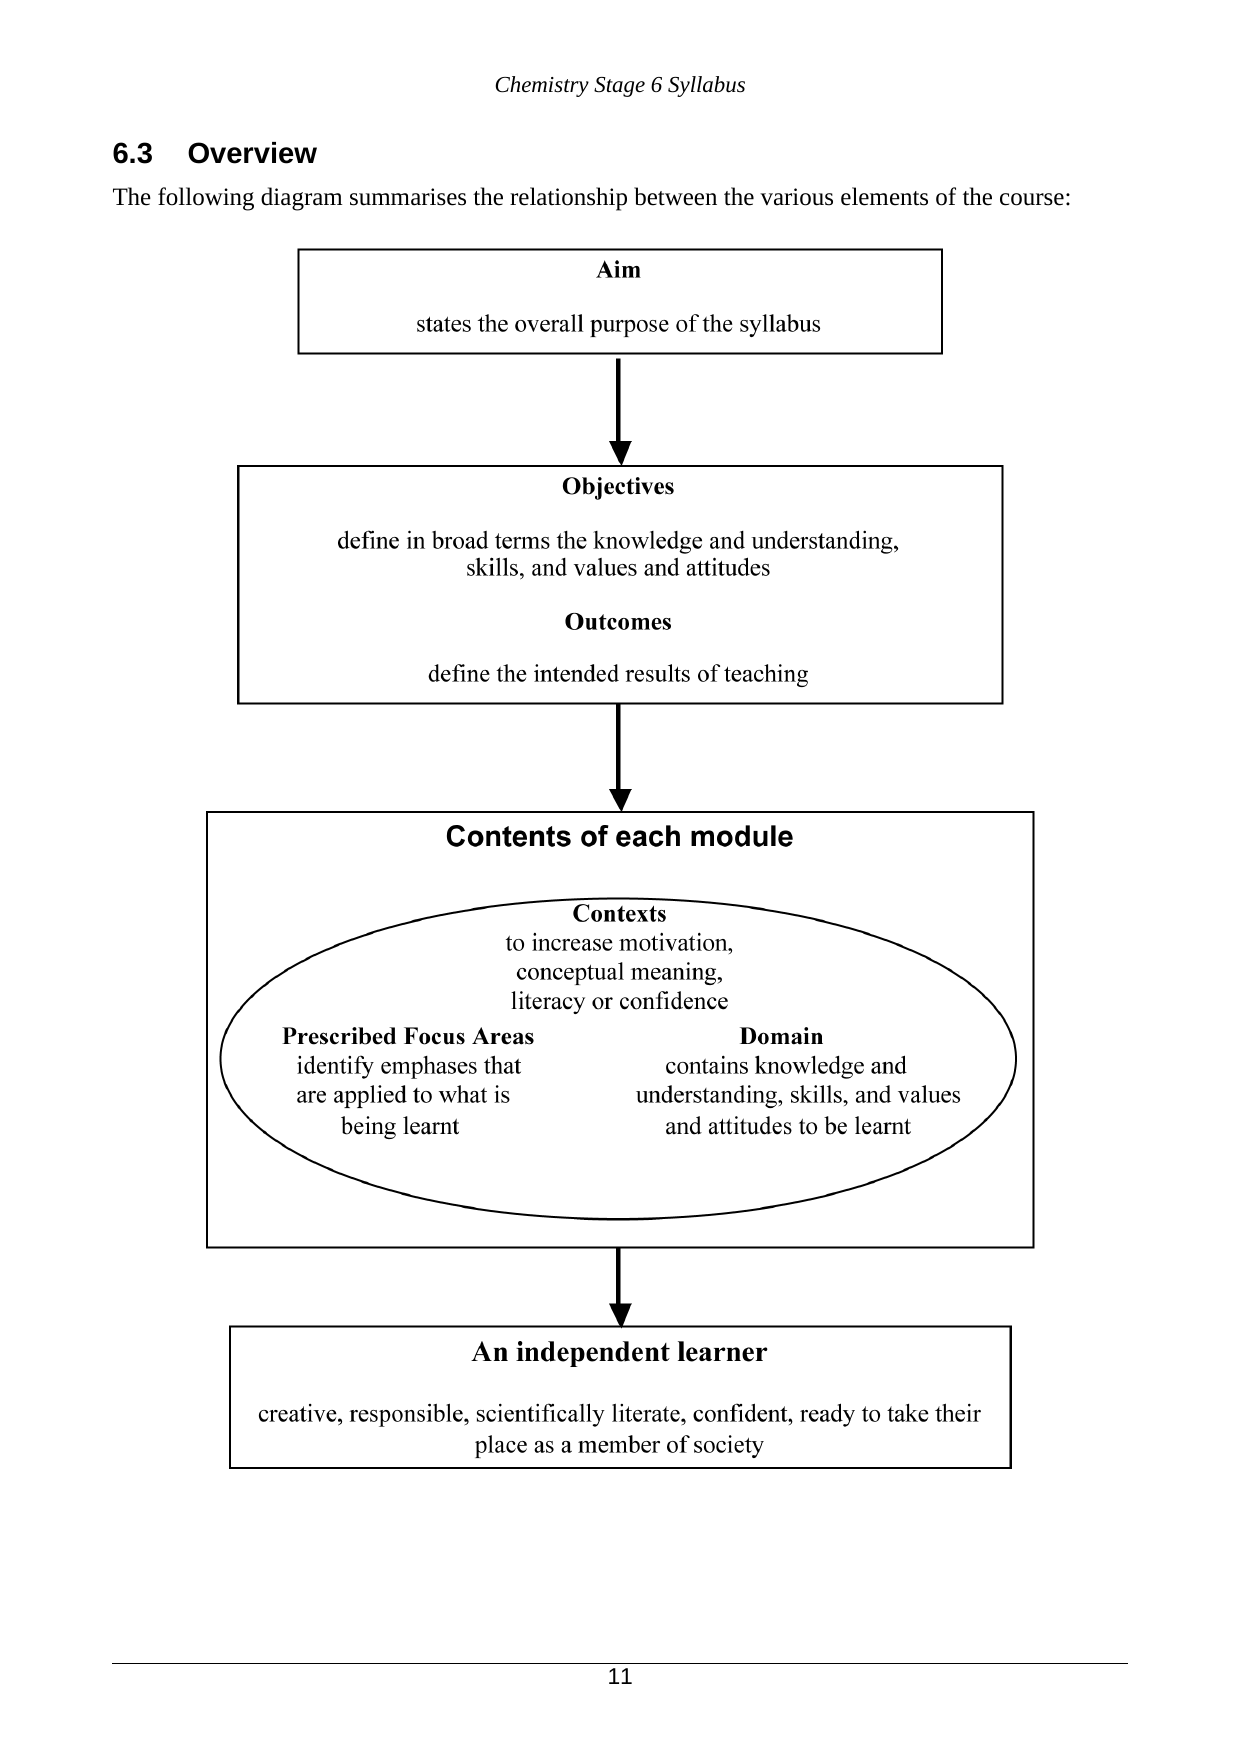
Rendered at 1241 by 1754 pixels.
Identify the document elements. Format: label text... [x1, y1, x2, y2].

subtitle 6.3 Overview [112, 136, 1128, 169]
picture [112, 223, 1126, 1469]
text The following diagram summarises the relationship between the various elements of the course: [112, 182, 1128, 211]
